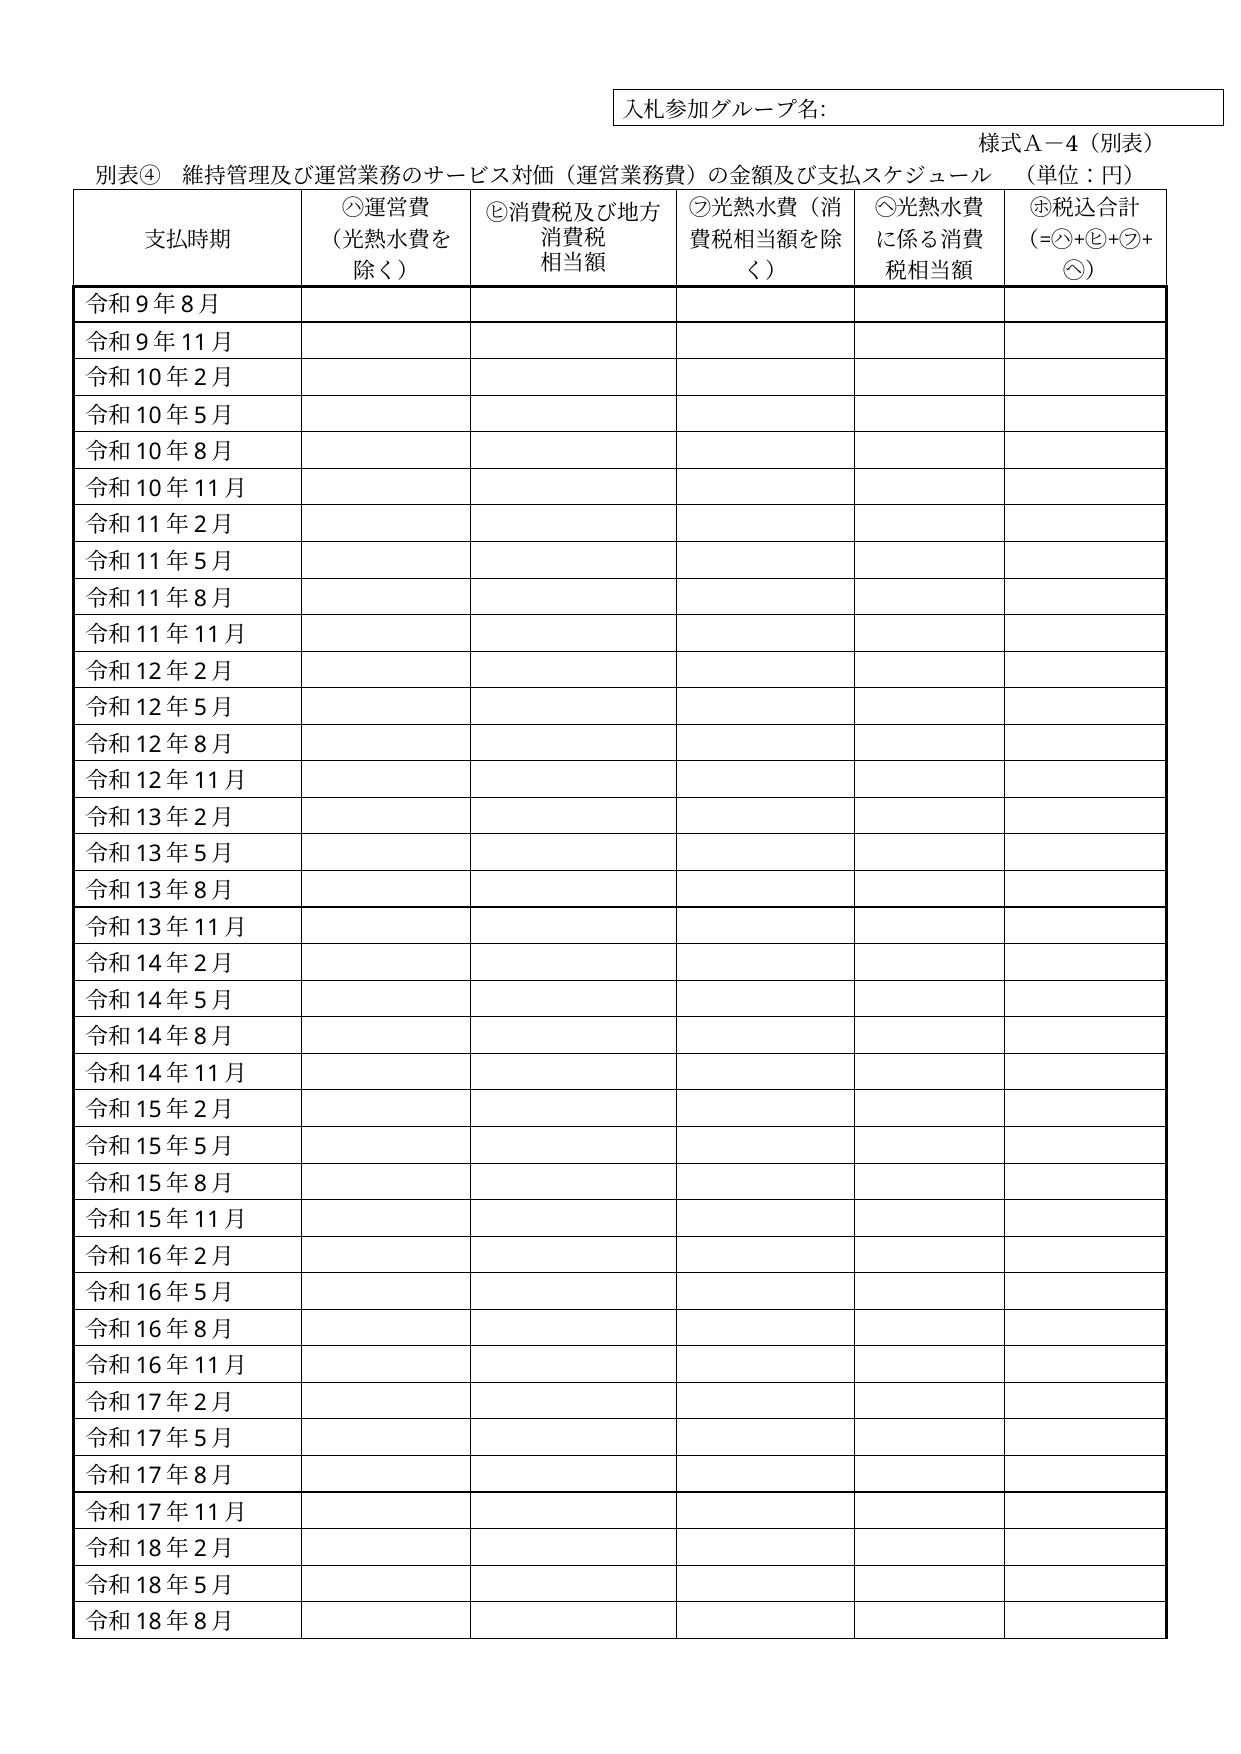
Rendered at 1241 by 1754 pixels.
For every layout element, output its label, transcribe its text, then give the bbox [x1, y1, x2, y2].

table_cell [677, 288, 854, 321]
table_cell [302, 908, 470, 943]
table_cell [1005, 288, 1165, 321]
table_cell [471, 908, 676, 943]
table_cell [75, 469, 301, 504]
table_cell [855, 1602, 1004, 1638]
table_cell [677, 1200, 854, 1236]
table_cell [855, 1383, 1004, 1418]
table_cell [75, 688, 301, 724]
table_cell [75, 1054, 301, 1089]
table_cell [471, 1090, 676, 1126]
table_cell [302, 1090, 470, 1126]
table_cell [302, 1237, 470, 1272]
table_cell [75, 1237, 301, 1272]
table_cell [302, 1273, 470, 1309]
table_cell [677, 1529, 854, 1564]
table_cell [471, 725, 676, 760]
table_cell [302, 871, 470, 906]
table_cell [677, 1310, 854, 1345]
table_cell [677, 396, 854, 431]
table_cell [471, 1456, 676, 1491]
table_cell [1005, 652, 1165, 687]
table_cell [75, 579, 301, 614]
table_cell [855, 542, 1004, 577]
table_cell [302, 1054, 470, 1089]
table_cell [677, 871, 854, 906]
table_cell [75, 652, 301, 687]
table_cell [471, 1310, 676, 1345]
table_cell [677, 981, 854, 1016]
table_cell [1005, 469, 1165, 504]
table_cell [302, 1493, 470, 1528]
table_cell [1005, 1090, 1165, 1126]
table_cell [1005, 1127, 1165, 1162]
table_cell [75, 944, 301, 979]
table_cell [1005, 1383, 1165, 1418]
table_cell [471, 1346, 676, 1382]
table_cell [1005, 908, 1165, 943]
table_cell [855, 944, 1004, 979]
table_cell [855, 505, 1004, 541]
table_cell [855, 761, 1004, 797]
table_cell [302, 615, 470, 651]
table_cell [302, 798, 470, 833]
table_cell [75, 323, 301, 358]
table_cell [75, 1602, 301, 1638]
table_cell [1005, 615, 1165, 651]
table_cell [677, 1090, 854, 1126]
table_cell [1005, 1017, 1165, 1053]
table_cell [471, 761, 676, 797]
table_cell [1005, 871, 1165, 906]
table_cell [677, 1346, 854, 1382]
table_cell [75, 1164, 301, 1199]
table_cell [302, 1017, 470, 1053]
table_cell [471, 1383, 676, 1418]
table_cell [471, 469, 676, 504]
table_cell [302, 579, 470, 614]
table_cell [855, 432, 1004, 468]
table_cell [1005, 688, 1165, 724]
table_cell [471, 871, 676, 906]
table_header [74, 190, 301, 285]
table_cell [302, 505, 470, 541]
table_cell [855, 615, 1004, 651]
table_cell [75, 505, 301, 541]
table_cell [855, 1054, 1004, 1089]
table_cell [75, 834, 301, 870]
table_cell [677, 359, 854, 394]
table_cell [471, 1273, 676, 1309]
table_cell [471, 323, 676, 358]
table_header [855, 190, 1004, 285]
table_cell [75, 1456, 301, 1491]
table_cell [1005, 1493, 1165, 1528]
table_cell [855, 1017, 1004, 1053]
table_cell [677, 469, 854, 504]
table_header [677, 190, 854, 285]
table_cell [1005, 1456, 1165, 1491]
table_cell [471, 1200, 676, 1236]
text 様式Ａ－4（別表） [75, 126, 1165, 158]
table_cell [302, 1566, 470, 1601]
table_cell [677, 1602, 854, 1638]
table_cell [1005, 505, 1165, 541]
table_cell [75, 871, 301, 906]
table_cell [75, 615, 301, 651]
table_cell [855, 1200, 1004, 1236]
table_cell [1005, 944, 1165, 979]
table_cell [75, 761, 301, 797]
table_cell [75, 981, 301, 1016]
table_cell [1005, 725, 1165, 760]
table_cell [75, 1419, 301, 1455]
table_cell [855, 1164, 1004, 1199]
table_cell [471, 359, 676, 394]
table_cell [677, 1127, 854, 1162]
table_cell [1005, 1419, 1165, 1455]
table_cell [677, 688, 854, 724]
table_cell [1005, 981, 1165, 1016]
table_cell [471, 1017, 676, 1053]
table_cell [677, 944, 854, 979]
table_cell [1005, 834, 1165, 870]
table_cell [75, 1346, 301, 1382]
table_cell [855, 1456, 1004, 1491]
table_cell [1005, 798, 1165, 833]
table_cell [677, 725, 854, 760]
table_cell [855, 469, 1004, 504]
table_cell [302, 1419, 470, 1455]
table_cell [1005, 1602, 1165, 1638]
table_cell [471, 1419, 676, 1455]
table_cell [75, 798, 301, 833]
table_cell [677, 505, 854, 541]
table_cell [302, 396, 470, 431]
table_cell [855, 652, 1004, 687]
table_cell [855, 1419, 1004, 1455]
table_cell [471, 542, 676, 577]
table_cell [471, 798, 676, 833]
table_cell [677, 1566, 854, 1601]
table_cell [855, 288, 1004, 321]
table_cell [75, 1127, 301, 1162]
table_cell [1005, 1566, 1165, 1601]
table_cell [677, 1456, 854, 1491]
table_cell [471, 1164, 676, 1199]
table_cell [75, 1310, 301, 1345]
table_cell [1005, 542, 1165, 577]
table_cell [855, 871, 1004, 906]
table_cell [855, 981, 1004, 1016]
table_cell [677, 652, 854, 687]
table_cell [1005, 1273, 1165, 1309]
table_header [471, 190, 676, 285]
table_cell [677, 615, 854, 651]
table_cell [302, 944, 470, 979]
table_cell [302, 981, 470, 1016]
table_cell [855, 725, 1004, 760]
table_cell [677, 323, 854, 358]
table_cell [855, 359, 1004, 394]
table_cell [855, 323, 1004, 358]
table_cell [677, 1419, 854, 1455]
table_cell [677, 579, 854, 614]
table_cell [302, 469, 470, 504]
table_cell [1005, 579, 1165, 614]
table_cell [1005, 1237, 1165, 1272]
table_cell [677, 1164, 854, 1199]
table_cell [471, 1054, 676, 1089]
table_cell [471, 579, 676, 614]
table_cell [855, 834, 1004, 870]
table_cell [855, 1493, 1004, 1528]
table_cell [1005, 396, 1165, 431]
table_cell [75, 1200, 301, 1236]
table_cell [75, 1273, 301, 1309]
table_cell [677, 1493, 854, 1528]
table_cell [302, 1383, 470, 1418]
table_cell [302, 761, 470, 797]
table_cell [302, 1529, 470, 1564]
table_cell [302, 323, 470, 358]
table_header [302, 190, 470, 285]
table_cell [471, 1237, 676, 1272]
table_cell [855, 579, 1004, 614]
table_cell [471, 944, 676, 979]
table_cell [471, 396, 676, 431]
text 別表④ 維持管理及び運営業務のサービス対価（運営業務費）の金額及び支払スケジュール （単位：円） [75, 158, 1165, 189]
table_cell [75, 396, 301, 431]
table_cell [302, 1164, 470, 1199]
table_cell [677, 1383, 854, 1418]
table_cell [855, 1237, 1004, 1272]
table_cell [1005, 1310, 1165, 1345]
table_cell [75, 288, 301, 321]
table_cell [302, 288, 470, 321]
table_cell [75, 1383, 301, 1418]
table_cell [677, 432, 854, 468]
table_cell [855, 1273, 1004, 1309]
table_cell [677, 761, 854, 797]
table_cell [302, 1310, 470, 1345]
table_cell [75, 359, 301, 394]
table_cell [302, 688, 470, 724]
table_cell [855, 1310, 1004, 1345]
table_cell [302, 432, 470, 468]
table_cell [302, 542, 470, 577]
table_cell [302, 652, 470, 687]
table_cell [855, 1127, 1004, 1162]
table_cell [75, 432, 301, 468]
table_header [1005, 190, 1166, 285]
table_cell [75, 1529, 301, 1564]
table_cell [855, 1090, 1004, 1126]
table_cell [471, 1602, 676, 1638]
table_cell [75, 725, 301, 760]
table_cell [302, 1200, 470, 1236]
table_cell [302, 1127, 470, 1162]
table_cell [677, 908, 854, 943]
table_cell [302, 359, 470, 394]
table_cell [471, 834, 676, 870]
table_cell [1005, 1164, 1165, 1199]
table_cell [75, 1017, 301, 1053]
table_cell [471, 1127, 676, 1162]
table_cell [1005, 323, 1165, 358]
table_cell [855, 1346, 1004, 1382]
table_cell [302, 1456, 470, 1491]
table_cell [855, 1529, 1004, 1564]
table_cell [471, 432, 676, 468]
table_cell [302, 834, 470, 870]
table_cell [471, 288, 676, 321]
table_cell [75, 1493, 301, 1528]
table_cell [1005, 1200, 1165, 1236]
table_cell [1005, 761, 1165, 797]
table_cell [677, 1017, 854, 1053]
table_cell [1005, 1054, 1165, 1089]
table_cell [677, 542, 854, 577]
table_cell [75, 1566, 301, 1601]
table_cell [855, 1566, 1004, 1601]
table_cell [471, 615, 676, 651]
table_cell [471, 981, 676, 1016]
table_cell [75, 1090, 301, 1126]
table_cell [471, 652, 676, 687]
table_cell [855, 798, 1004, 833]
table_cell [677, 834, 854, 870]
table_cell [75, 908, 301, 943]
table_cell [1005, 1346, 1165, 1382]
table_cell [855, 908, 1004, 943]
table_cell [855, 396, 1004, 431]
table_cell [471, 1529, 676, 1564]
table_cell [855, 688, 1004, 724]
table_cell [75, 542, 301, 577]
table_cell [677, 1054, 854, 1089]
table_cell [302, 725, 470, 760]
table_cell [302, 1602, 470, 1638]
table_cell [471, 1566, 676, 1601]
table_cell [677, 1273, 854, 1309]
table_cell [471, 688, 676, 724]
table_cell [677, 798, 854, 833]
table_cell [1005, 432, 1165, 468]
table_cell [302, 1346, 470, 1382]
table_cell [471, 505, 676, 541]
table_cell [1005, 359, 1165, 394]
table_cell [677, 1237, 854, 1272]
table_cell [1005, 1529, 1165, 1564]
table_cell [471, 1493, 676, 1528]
